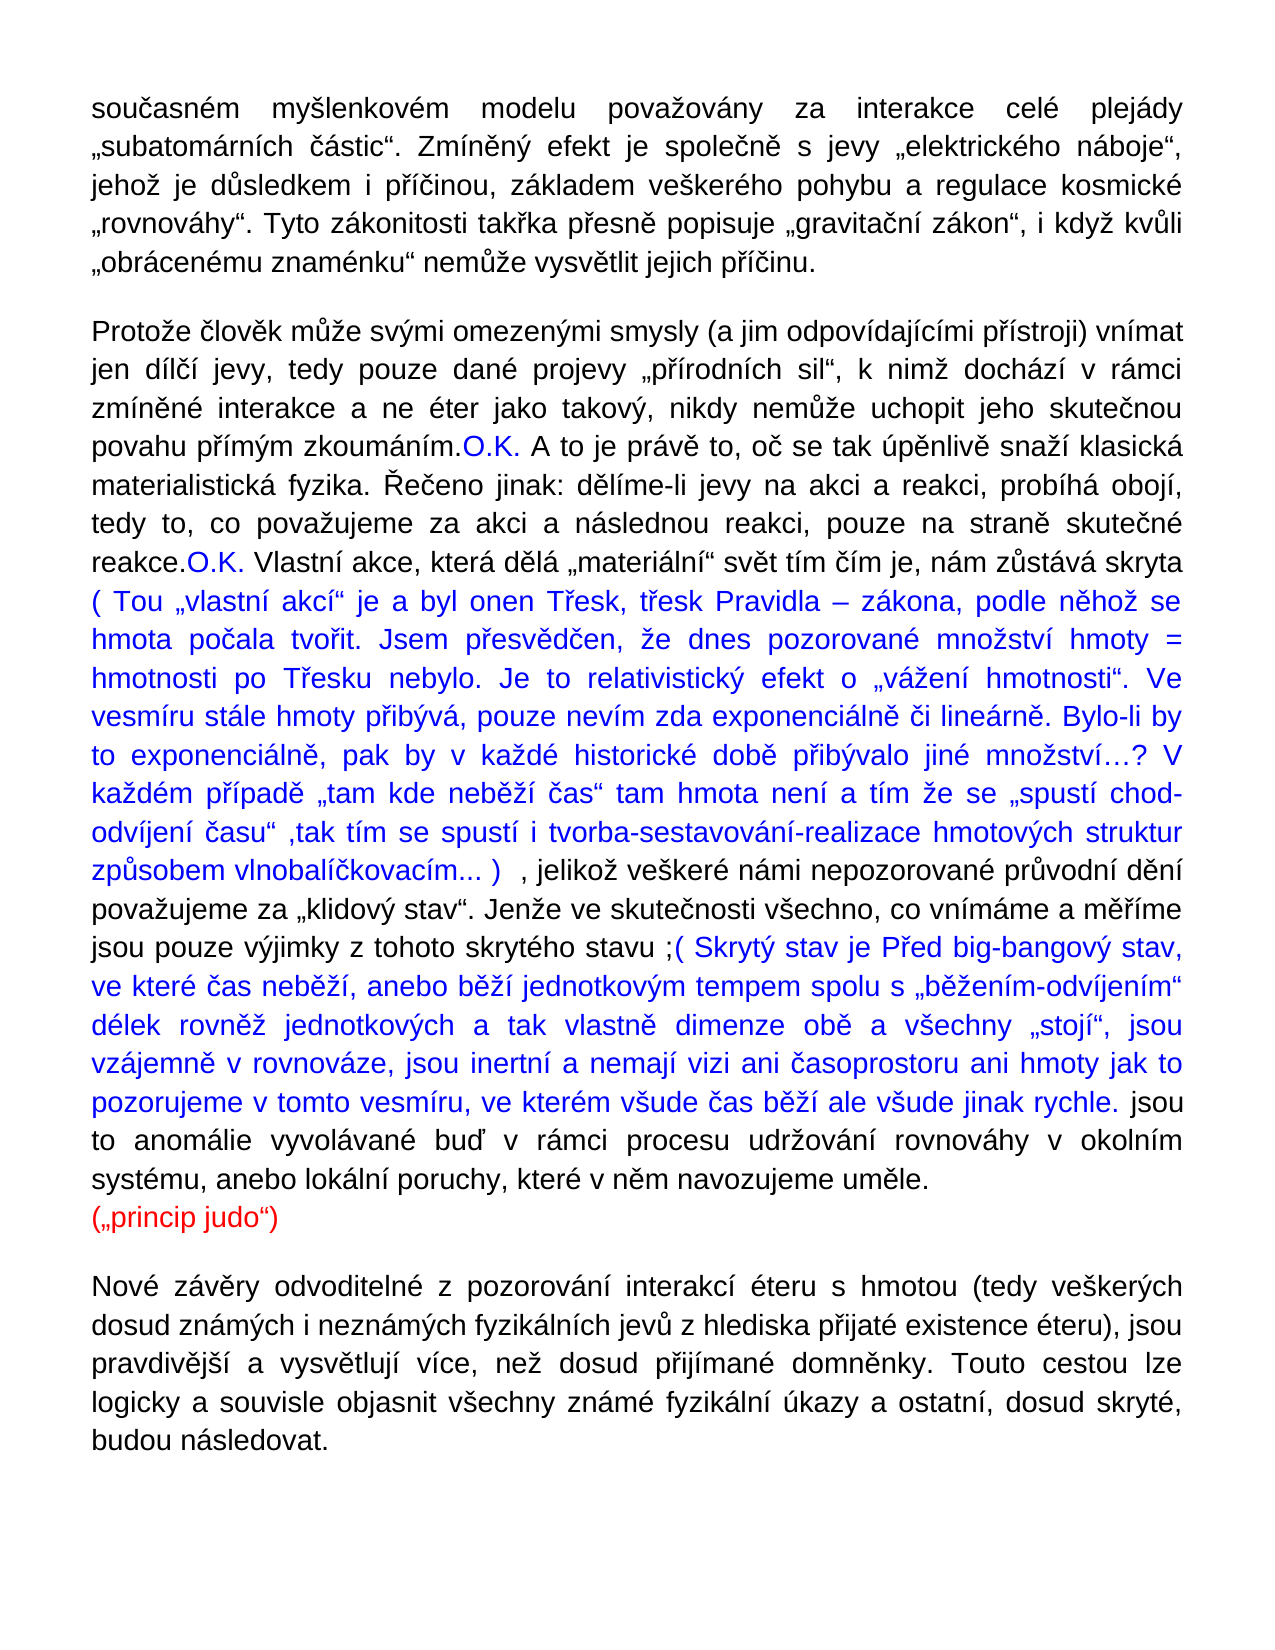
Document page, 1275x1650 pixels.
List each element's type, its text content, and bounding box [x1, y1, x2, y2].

text Nové závěry odvoditelné z pozorování interakcí éteru s hmotou (tedy veškerých dosud známých i neznámých fyzikálních jevů z hlediska přijaté existence éteru), jsou pravdivější a vysvětlují více, než dosud přijímané domněnky. Touto cestou lze logicky a souvisle objasnit všechny známé fyzikální úkazy a ostatní, dosud skryté, budou následovat. [91, 1269, 1184, 1457]
text („princip judo“) [91, 1200, 1184, 1234]
text Protože člověk může svými omezenými smysly (a jim odpovídajícími přístroji) vnímat jen dílčí jevy, tedy pouze dané projevy „přírodních sil“, k nimž dochází v rámci zmíněné interakce a ne éter jako takový, nikdy nemůže uchopit jeho skutečnou povahu přímým zkoumáním.O.K. A to je právě to, oč se tak úpěnlivě snaží klasická materialistická fyzika. Řečeno jinak: dělíme-li jevy na akci a reakci, probíhá obojí, tedy to, co považujeme za akci a následnou reakci, pouze na straně skutečné reakce.O.K. Vlastní akce, která dělá „materiální“ svět tím čím je, nám zůstává skryta ( Tou „vlastní akcí“ je a byl onen Třesk, třesk Pravidla – zákona, podle něhož se hmota počala tvořit. Jsem přesvědčen, že dnes pozorované množství hmoty = hmotnosti po Třesku nebylo. Je to relativistický efekt o „vážení hmotnosti“. Ve vesmíru stále hmoty přibývá, pouze nevím zda exponenciálně či lineárně. Bylo-li by to exponenciálně, pak by v každé historické době přibývalo jiné množství…? V každém případě „tam kde neběží čas“ tam hmota není a tím že se „spustí chod-odvíjení času“ ,tak tím se spustí i tvorba-sestavování-realizace hmotových struktur způsobem vlnobalíčkovacím... ) , jelikož veškeré námi nepozorované průvodní dění považujeme za „klidový stav“. Jenže ve skutečnosti všechno, co vnímáme a měříme jsou pouze výjimky z tohoto skrytého stavu ;( Skrytý stav je Před big-bangový stav, ve které čas neběží, anebo běží jednotkovým tempem spolu s „běžením-odvíjením“ délek rovněž jednotkových a tak vlastně dimenze obě a všechny „stojí“, jsou vzájemně v rovnováze, jsou inertní a nemají vizi ani časoprostoru ani hmoty jak to pozorujeme v tomto vesmíru, ve kterém všude čas běží ale všude jinak rychle. jsou to anomálie vyvolávané buď v rámci procesu udržování rovnováhy v okolním systému, anebo lokální poruchy, které v něm navozujeme uměle. [91, 314, 1184, 1195]
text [91, 91, 1184, 279]
